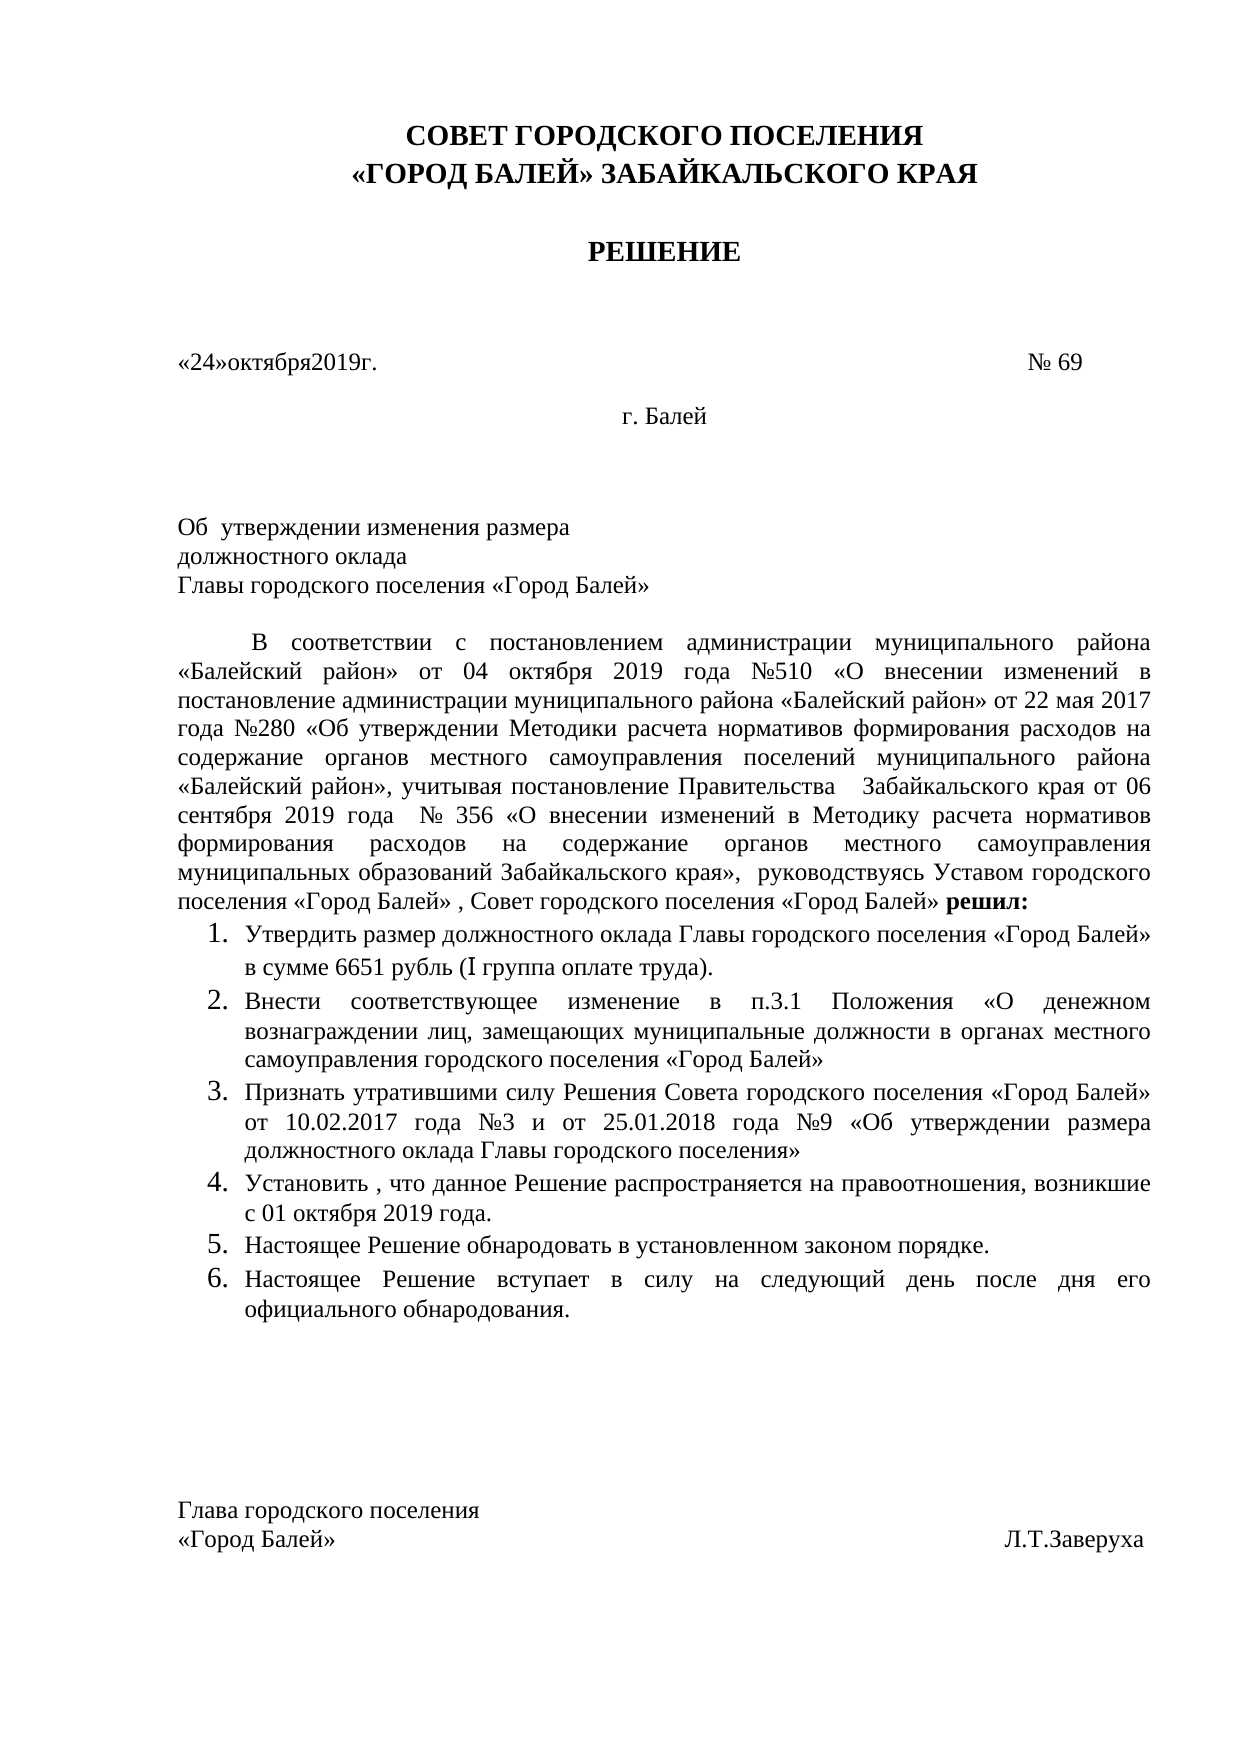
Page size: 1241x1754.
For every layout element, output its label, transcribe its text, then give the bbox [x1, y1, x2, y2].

text Главы городского поселения «Город Балей» [177, 570, 1152, 598]
text должностного оклада [177, 541, 1152, 570]
text В соответствии с постановлением администрации муниципального района «Балейский район» от 04 октября 2019 года №510 «О внесении изменений в постановление администрации муниципального района «Балейский район» от 22 мая 2017 года №280 «Об утверждении Методики расчета нормативов формирования расходов на содержание органов местного самоуправления поселений муниципального района «Балейский район», учитывая постановление Правительства Забайкальского края от 06 сентября 2019 года № 356 «О внесении изменений в Методику расчета нормативов формирования расходов на содержание органов местного самоуправления муниципальных образований Забайкальского края», руководствуясь Уставом городского поселения «Город Балей» , Совет городского поселения «Город Балей» решил: [177, 627, 1152, 915]
text г. Балей [177, 401, 1152, 429]
text РЕШЕНИЕ [177, 234, 1152, 267]
text «Город Балей» Л.Т.Заверуха [177, 1524, 1152, 1552]
text Об утверждении изменения размера [177, 512, 1152, 541]
list Установить , что данное Решение распространяется на правоотношения, возникшие с 01 октября 2019 года. [207, 1164, 1152, 1227]
list Внести соответствующее изменение в п.3.1 Положения «О денежном вознаграждении лиц, замещающих муниципальные должности в органах местного самоуправления городского поселения «Город Балей» [207, 982, 1152, 1073]
text «24»октября2019г. № 69 [177, 347, 1152, 376]
list Настоящее Решение обнародовать в установленном законом порядке. [207, 1227, 1152, 1260]
text «ГОРОД БАЛЕЙ» ЗАБАЙКАЛЬСКОГО КРАЯ [177, 157, 1152, 190]
list Утвердить размер должностного оклада Главы городского поселения «Город Балей» в сумме 6651 рубль (I группа оплате труда). [207, 915, 1152, 982]
text Глава городского поселения [177, 1495, 1152, 1524]
text СОВЕТ ГОРОДСКОГО ПОСЕЛЕНИЯ [177, 118, 1152, 152]
list Признать утратившими силу Решения Совета городского поселения «Город Балей» от 10.02.2017 года №3 и от 25.01.2018 года №9 «Об утверждении размера должностного оклада Главы городского поселения» [207, 1073, 1152, 1164]
list Настоящее Решение вступает в силу на следующий день после дня его официального обнародования. [207, 1260, 1152, 1322]
